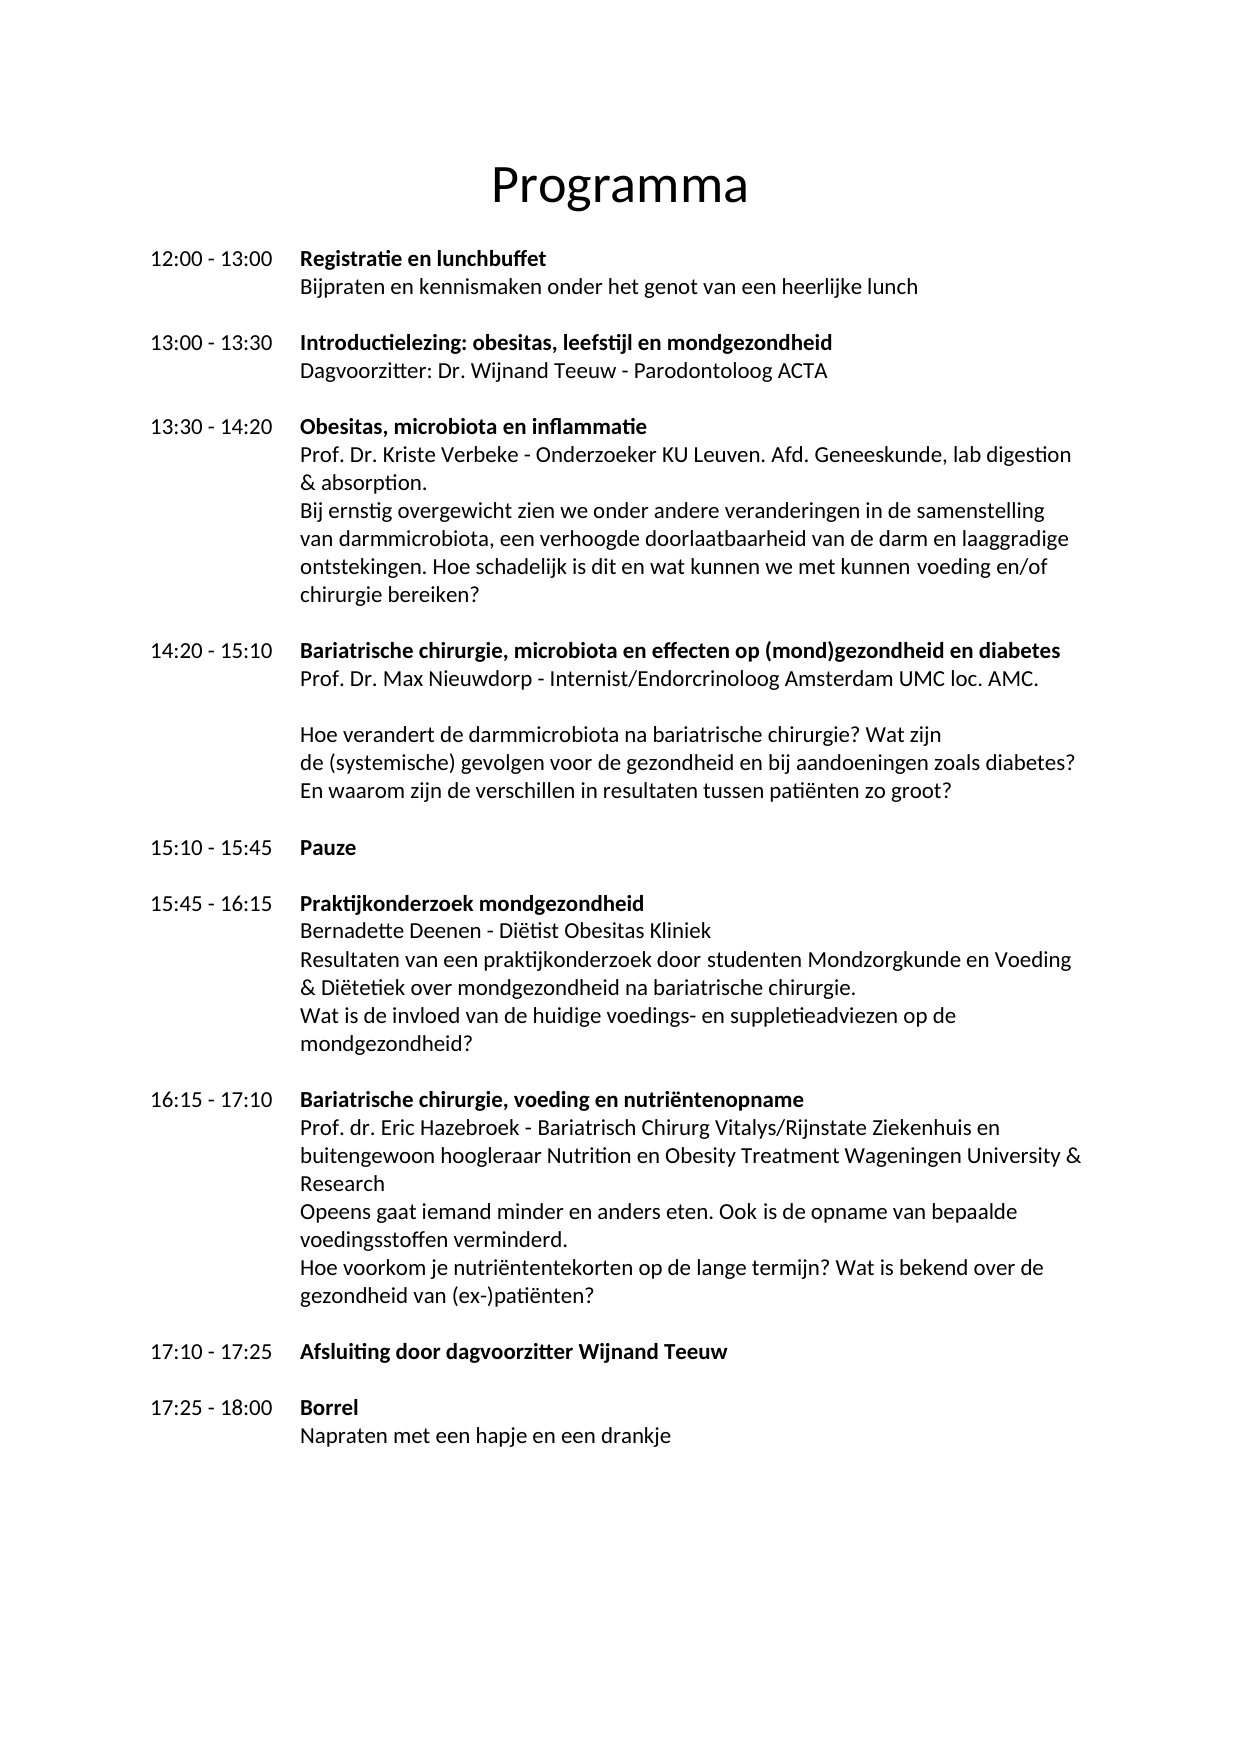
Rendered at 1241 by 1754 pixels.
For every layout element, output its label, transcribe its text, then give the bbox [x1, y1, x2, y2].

text 14:20 - 15:10 Bariatrische chirurgie, microbiota en effecten op (mond)gezondheid en diabetes Prof. Dr. Max Nieuwdorp - Internist/Endorcrinoloog Amsterdam UMC loc. AMC. [150, 636, 1090, 692]
text 12:00 - 13:00 Registratie en lunchbuffet [150, 244, 1090, 272]
text 15:45 - 16:15 Praktijkonderzoek mondgezondheid Bernadette Deenen - Diëtist Obesitas Kliniek [150, 889, 1090, 945]
text 17:25 - 18:00 Borrel Napraten met een hapje en een drankje [150, 1393, 1090, 1449]
text Programma [150, 150, 1090, 216]
text Bijpraten en kennismaken onder het genot van een heerlijke lunch [225, 272, 1090, 300]
text 16:15 - 17:10 Bariatrische chirurgie, voeding en nutriëntenopname Prof. dr. Eric Hazebroek - Bariatrisch Chirurg Vitalys/Rijnstate Ziekenhuis en buitengewoon hoogleraar Nutrition en Obesity Treatment Wageningen University & Research [150, 1085, 1090, 1197]
text Resultaten van een praktijkonderzoek door studenten Mondzorgkunde en Voeding & Diëtetiek over mondgezondheid na bariatrische chirurgie. Wat is de invloed van de huidige voedings- en suppletieadviezen op de mondgezondheid? [300, 945, 1090, 1057]
text 13:00 - 13:30 Introductielezing: obesitas, leefstijl en mondgezondheid [150, 328, 1090, 356]
text 15:10 - 15:45 Pauze [150, 833, 1090, 861]
text Bij ernstig overgewicht zien we onder andere veranderingen in de samenstelling van darmmicrobiota, een verhoogde doorlaatbaarheid van de darm en laaggradige ontstekingen. Hoe schadelijk is dit en wat kunnen we met kunnen voeding en/of chirurgie bereiken? [300, 496, 1090, 636]
text 17:10 - 17:25 Afsluiting door dagvoorzitter Wijnand Teeuw [150, 1337, 1090, 1365]
text Opeens gaat iemand minder en anders eten. Ook is de opname van bepaalde voedingsstoffen verminderd. Hoe voorkom je nutriëntentekorten op de lange termijn? Wat is bekend over de gezondheid van (ex-)patiënten? [300, 1197, 1090, 1309]
text Hoe verandert de darmmicrobiota na bariatrische chirurgie? Wat zijn de (systemische) gevolgen voor de gezondheid en bij aandoeningen zoals diabetes? En waarom zijn de verschillen in resultaten tussen patiënten zo groot? [300, 721, 1090, 804]
text 13:30 - 14:20 Obesitas, microbiota en inflammatie Prof. Dr. Kriste Verbeke - Onderzoeker KU Leuven. Afd. Geneeskunde, lab digestion & absorption. [150, 412, 1090, 496]
text Dagvoorzitter: Dr. Wijnand Teeuw - Parodontoloog ACTA [225, 356, 1090, 384]
